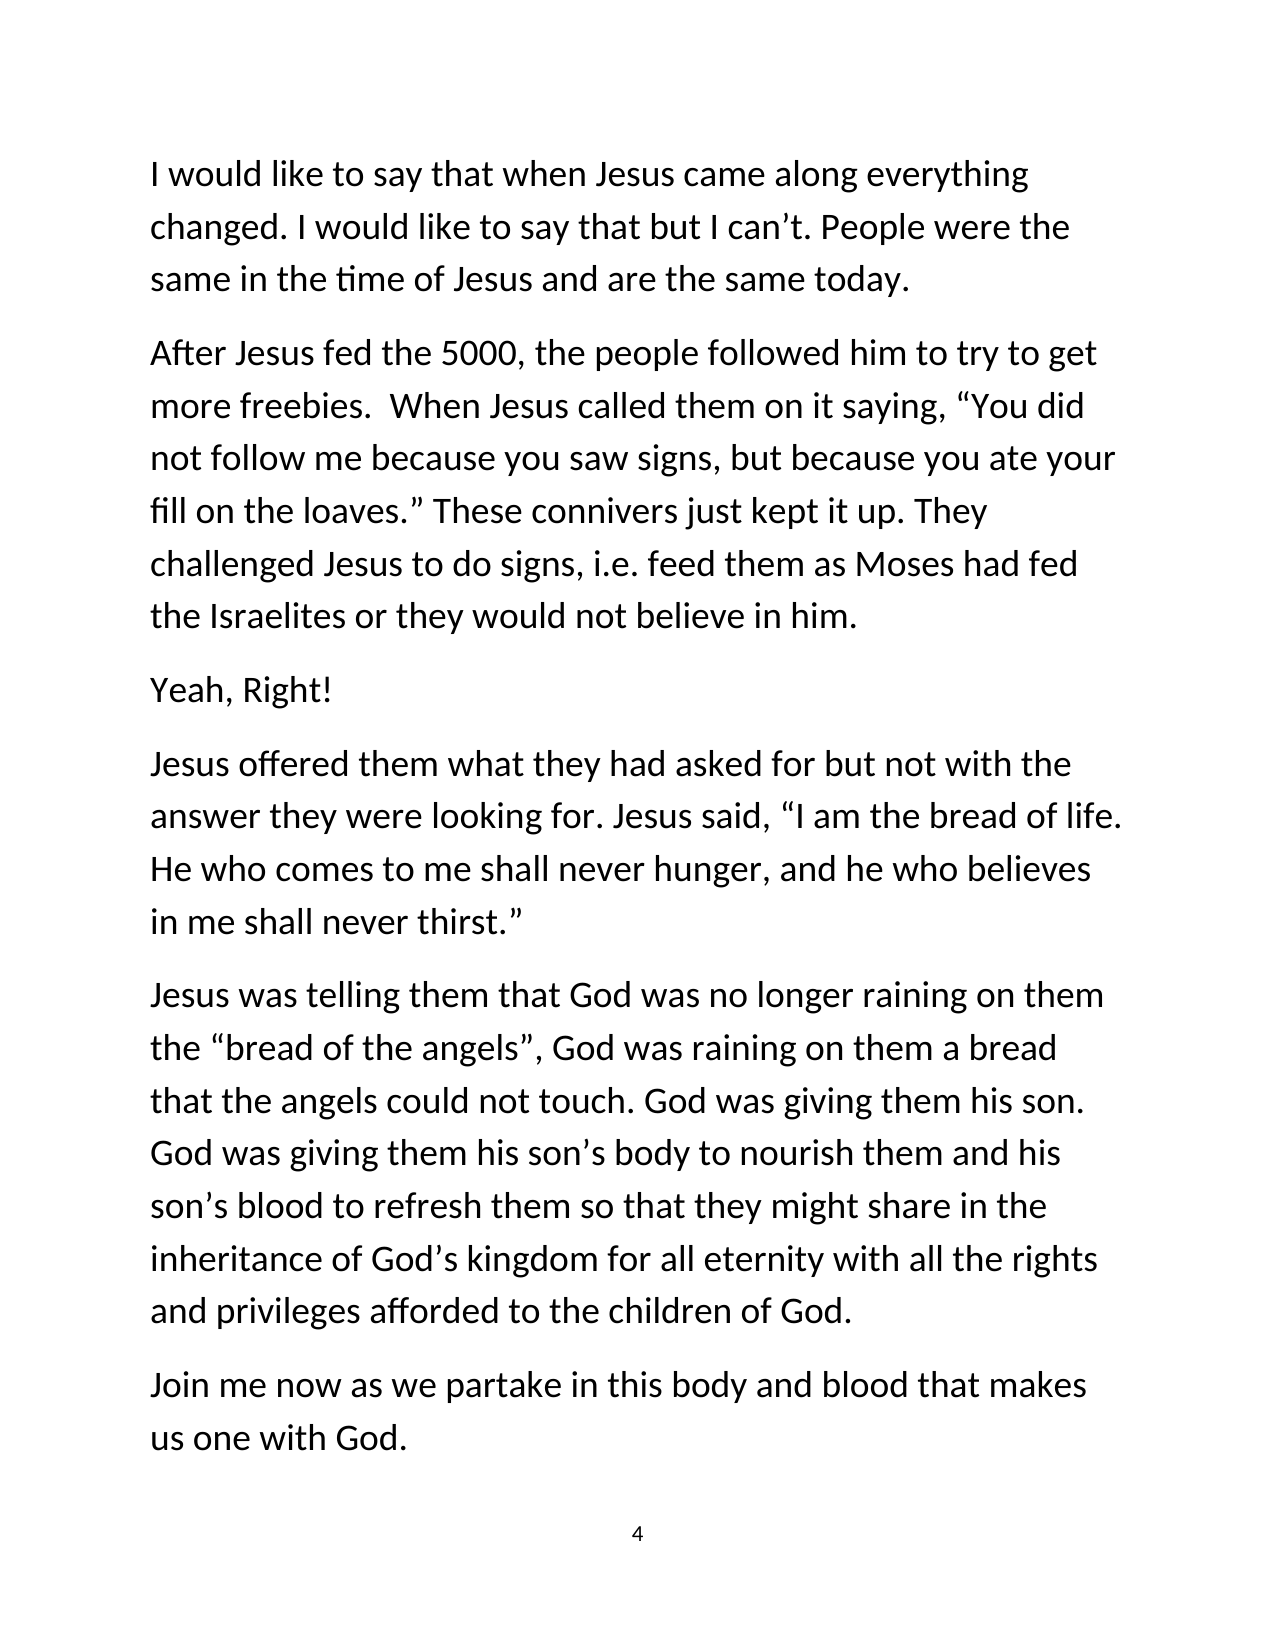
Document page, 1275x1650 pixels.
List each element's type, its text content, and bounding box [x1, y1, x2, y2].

text Join me now as we partake in this body and blood that makes us one with God. [150, 1361, 1125, 1459]
text I would like to say that when Jesus came along everything changed. I would like to say that but I can’t. People were the same in the time of Jesus and are the same today. [150, 150, 1125, 301]
text After Jesus fed the 5000, the people followed him to try to get more freebies. When Jesus called them on it saying, “You did not follow me because you saw signs, but because you ate your fill on the loaves.” These connivers just kept it up. They challenged Jesus to do signs, i.e. feed them as Moses had fed the Israelites or they would not believe in him. [150, 329, 1125, 638]
text Yeah, Right! [150, 666, 1125, 712]
text Jesus was telling them that God was no longer raining on them the “bread of the angels”, God was raining on them a bread that the angels could not touch. God was giving them his son. God was giving them his son’s body to nourish them and his son’s blood to refresh them so that they might share in the inheritance of God’s kingdom for all eternity with all the rights and privileges afforded to the children of God. [150, 971, 1125, 1333]
text Jesus offered them what they had asked for but not with the answer they were looking for. Jesus said, “I am the bread of life. He who comes to me shall never hunger, and he who believes in me shall never thirst.” [150, 739, 1125, 943]
